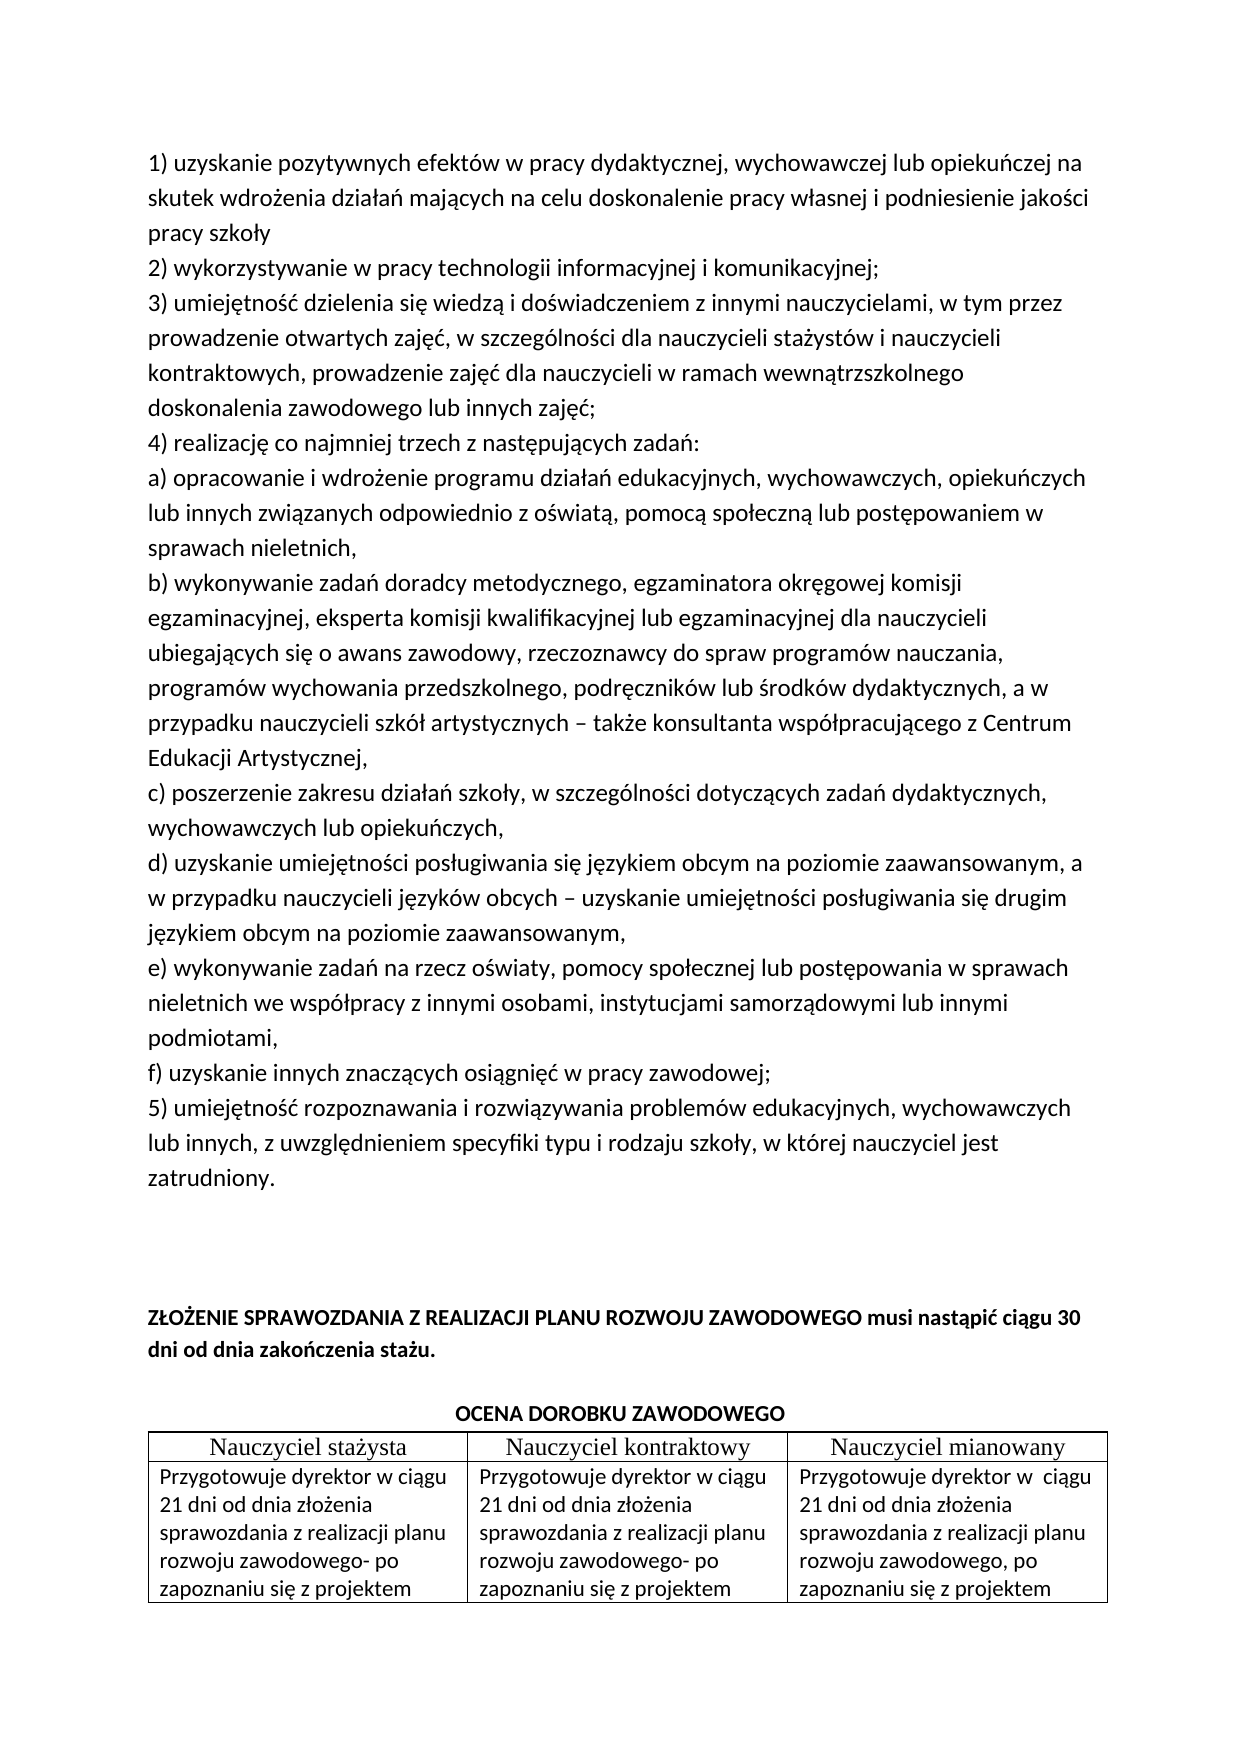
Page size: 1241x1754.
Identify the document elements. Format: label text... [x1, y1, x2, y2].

text c) poszerzenie zakresu działań szkoły, w szczególności dotyczących zadań dydaktycznych, wychowawczych lub opiekuńczych, [148, 778, 1093, 843]
text a) opracowanie i wdrożenie programu działań edukacyjnych, wychowawczych, opiekuńczych lub innych związanych odpowiednio z oświatą, pomocą społeczną lub postępowaniem w sprawach nieletnich, [148, 463, 1093, 563]
text b) wykonywanie zadań doradcy metodycznego, egzaminatora okręgowej komisji egzaminacyjnej, eksperta komisji kwalifikacyjnej lub egzaminacyjnej dla nauczycieli ubiegających się o awans zawodowy, rzeczoznawcy do spraw programów nauczania, programów wychowania przedszkolnego, podręczników lub środków dydaktycznych, a w przypadku nauczycieli szkół artystycznych – także konsultanta współpracującego z Centrum Edukacji Artystycznej, [148, 568, 1093, 773]
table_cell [468, 1462, 787, 1602]
text ZŁOŻENIE SPRAWOZDANIA Z REALIZACJI PLANU ROZWOJU ZAWODOWEGO musi nastąpić ciągu 30 dni od dnia zakończenia stażu. [148, 1303, 1093, 1363]
table_header Nauczyciel stażysta [149, 1433, 467, 1461]
table_header Nauczyciel mianowany [788, 1433, 1107, 1461]
text e) wykonywanie zadań na rzecz oświaty, pomocy społecznej lub postępowania w sprawach nieletnich we współpracy z innymi osobami, instytucjami samorządowymi lub innymi podmiotami, [148, 953, 1093, 1053]
text 5) umiejętność rozpoznawania i rozwiązywania problemów edukacyjnych, wychowawczych lub innych, z uwzględnieniem specyfiki typu i rodzaju szkoły, w której nauczyciel jest zatrudniony. [148, 1093, 1093, 1193]
text OCENA DOROBKU ZAWODOWEGO [148, 1399, 1093, 1427]
text 4) realizację co najmniej trzech z następujących zadań: [148, 428, 1093, 458]
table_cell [788, 1462, 1107, 1602]
text 1) uzyskanie pozytywnych efektów w pracy dydaktycznej, wychowawczej lub opiekuńczej na skutek wdrożenia działań mających na celu doskonalenie pracy własnej i podniesienie jakości pracy szkoły [148, 148, 1093, 248]
text d) uzyskanie umiejętności posługiwania się językiem obcym na poziomie zaawansowanym, a w przypadku nauczycieli języków obcych – uzyskanie umiejętności posługiwania się drugim językiem obcym na poziomie zaawansowanym, [148, 848, 1093, 948]
text f) uzyskanie innych znaczących osiągnięć w pracy zawodowej; [148, 1058, 1093, 1088]
text 2) wykorzystywanie w pracy technologii informacyjnej i komunikacyjnej; [148, 253, 1093, 283]
text 3) umiejętność dzielenia się wiedzą i doświadczeniem z innymi nauczycielami, w tym przez prowadzenie otwartych zajęć, w szczególności dla nauczycieli stażystów i nauczycieli kontraktowych, prowadzenie zajęć dla nauczycieli w ramach wewnątrzszkolnego doskonalenia zawodowego lub innych zajęć; [148, 288, 1093, 423]
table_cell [149, 1462, 467, 1602]
table_header Nauczyciel kontraktowy [468, 1433, 787, 1461]
